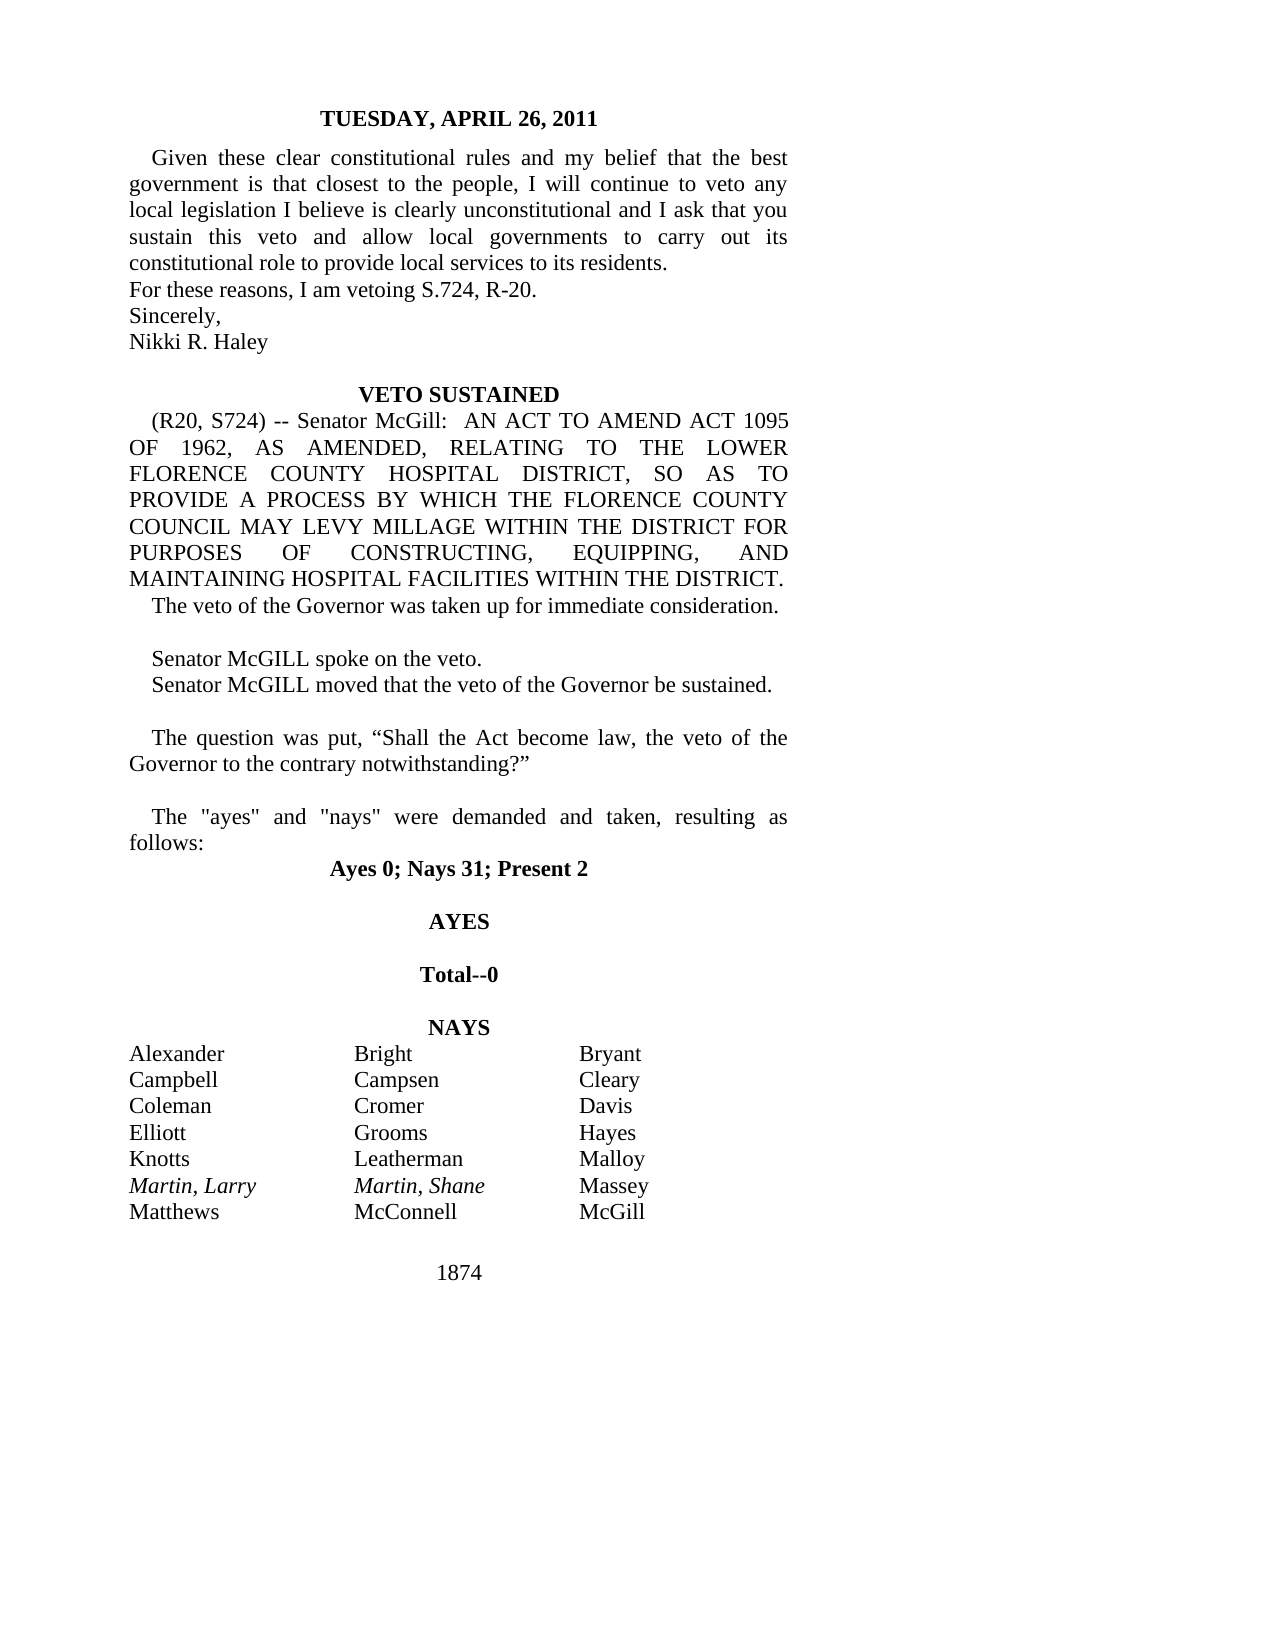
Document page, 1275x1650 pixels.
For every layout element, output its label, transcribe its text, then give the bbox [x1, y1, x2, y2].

text The question was put, “Shall the Act become law, the veto of the Governor to the contrary notwithstanding?” [129, 724, 789, 776]
text Knotts Leatherman Malloy [129, 1145, 789, 1172]
text Alexander Bright Bryant [129, 1040, 789, 1066]
text Total--0 [129, 961, 789, 987]
text (R20, S724) -- Senator McGill: AN ACT TO AMEND ACT 1095 OF 1962, AS AMENDED, RELATING TO THE LOWER FLORENCE COUNTY HOSPITAL DISTRICT, SO AS TO PROVIDE A PROCESS BY WHICH THE FLORENCE COUNTY COUNCIL MAY LEVY MILLAGE WITHIN THE DISTRICT FOR PURPOSES OF CONSTRUCTING, EQUIPPING, AND MAINTAINING HOSPITAL FACILITIES WITHIN THE DISTRICT. [129, 407, 789, 592]
text Matthews McConnell McGill [129, 1198, 789, 1224]
text Ayes 0; Nays 31; Present 2 [129, 855, 789, 882]
text Coleman Cromer Davis [129, 1093, 789, 1119]
text Senator McGILL moved that the veto of the Governor be sustained. [129, 671, 789, 697]
text Nikki R. Haley [129, 328, 789, 355]
text NAYS [129, 1013, 789, 1040]
text The "ayes" and "nays" were demanded and taken, resulting as follows: [129, 803, 789, 855]
text Martin, Larry Martin, Shane Massey [129, 1172, 789, 1198]
text The veto of the Governor was taken up for immediate consideration. [129, 592, 789, 618]
text VETO SUSTAINED [129, 381, 789, 407]
text AYES [129, 908, 789, 934]
text Senator McGILL spoke on the veto. [129, 644, 789, 671]
text Given these clear constitutional rules and my belief that the best government is that closest to the people, I will continue to veto any local legislation I believe is clearly unconstitutional and I ask that you sustain this veto and allow local governments to carry out its constitutional role to provide local services to its residents. [129, 144, 789, 276]
text Campbell Campsen Cleary [129, 1066, 789, 1093]
text Elliott Grooms Hayes [129, 1119, 789, 1145]
text Sincerely, [129, 302, 789, 328]
text For these reasons, I am vetoing S.724, R-20. [129, 276, 789, 302]
